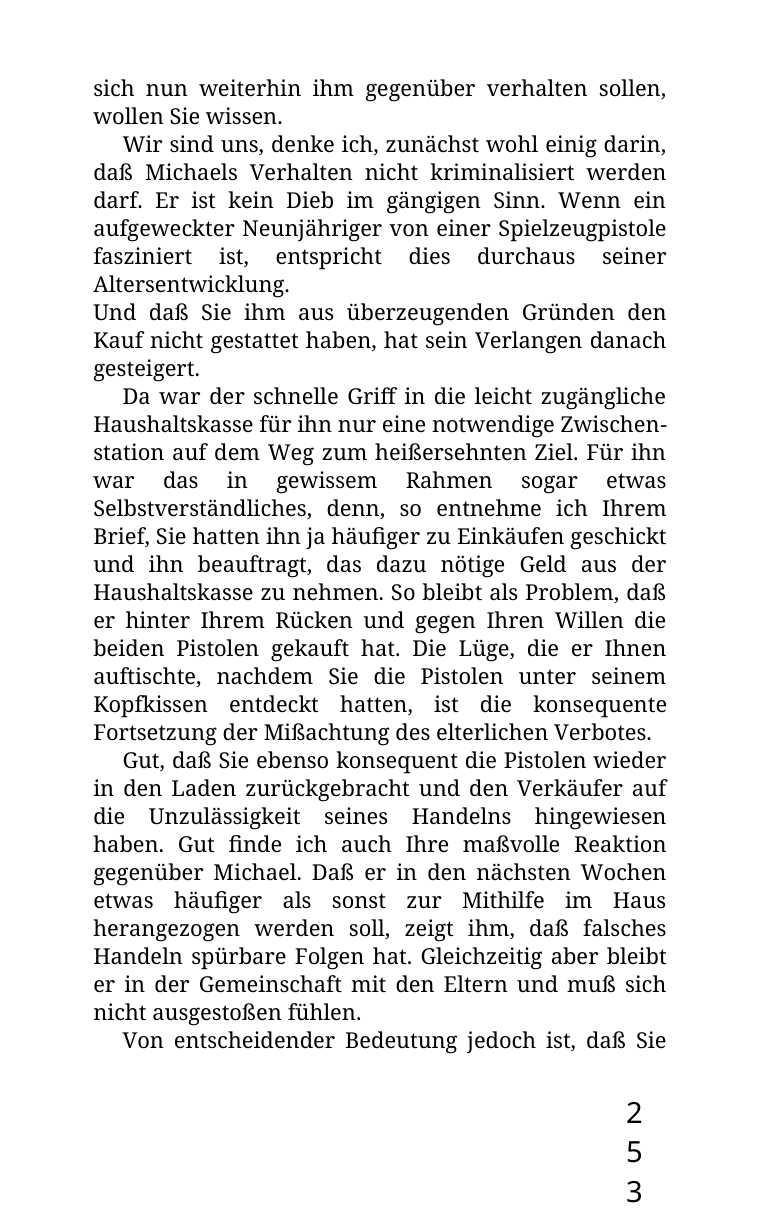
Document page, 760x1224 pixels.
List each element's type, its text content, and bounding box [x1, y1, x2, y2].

text Und daß Sie ihm aus überzeugenden Gründen den Kauf nicht gestattet haben, hat sein Verlangen danach gesteigert. [93, 298, 667, 382]
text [93, 1026, 667, 1054]
text Gut, daß Sie ebenso konsequent die Pistolen wieder in den Laden zurückgebracht und den Verkäufer auf die Unzulässigkeit seines Handelns hingewiesen haben. Gut finde ich auch Ihre maßvolle Reaktion gegenüber Michael. Daß er in den nächsten Wochen etwas häufiger als sonst zur Mithilfe im Haus herangezogen werden soll, zeigt ihm, daß falsches Handeln spürbare Folgen hat. Gleichzeitig aber bleibt er in der Gemeinschaft mit den Eltern und muß sich nicht ausgestoßen fühlen. [93, 746, 667, 1026]
text Wir sind uns, denke ich, zunächst wohl einig darin, daß Michaels Verhalten nicht kriminalisiert werden darf. Er ist kein Dieb im gängigen Sinn. Wenn ein aufgeweckter Neunjähriger von einer Spielzeugpistole fasziniert ist, entspricht dies durchaus seiner Altersentwicklung. [93, 130, 667, 298]
text Da war der schnelle Griff in die leicht zugängliche Haushaltskasse für ihn nur eine notwendige Zwischenstation auf dem Weg zum heißersehnten Ziel. Für ihn war das in gewissem Rahmen sogar etwas Selbstverständliches, denn, so entnehme ich Ihrem Brief, Sie hatten ihn ja häufiger zu Einkäufen geschickt und ihn beauftragt, das dazu nötige Geld aus der Haushaltskasse zu nehmen. So bleibt als Problem, daß er hinter Ihrem Rücken und gegen Ihren Willen die beiden Pistolen gekauft hat. Die Lüge, die er Ihnen auftischte, nachdem Sie die Pistolen unter seinem Kopfkissen entdeckt hatten, ist die konsequente Fortsetzung der Mißachtung des elterlichen Verbotes. [93, 382, 667, 746]
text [93, 74, 667, 130]
